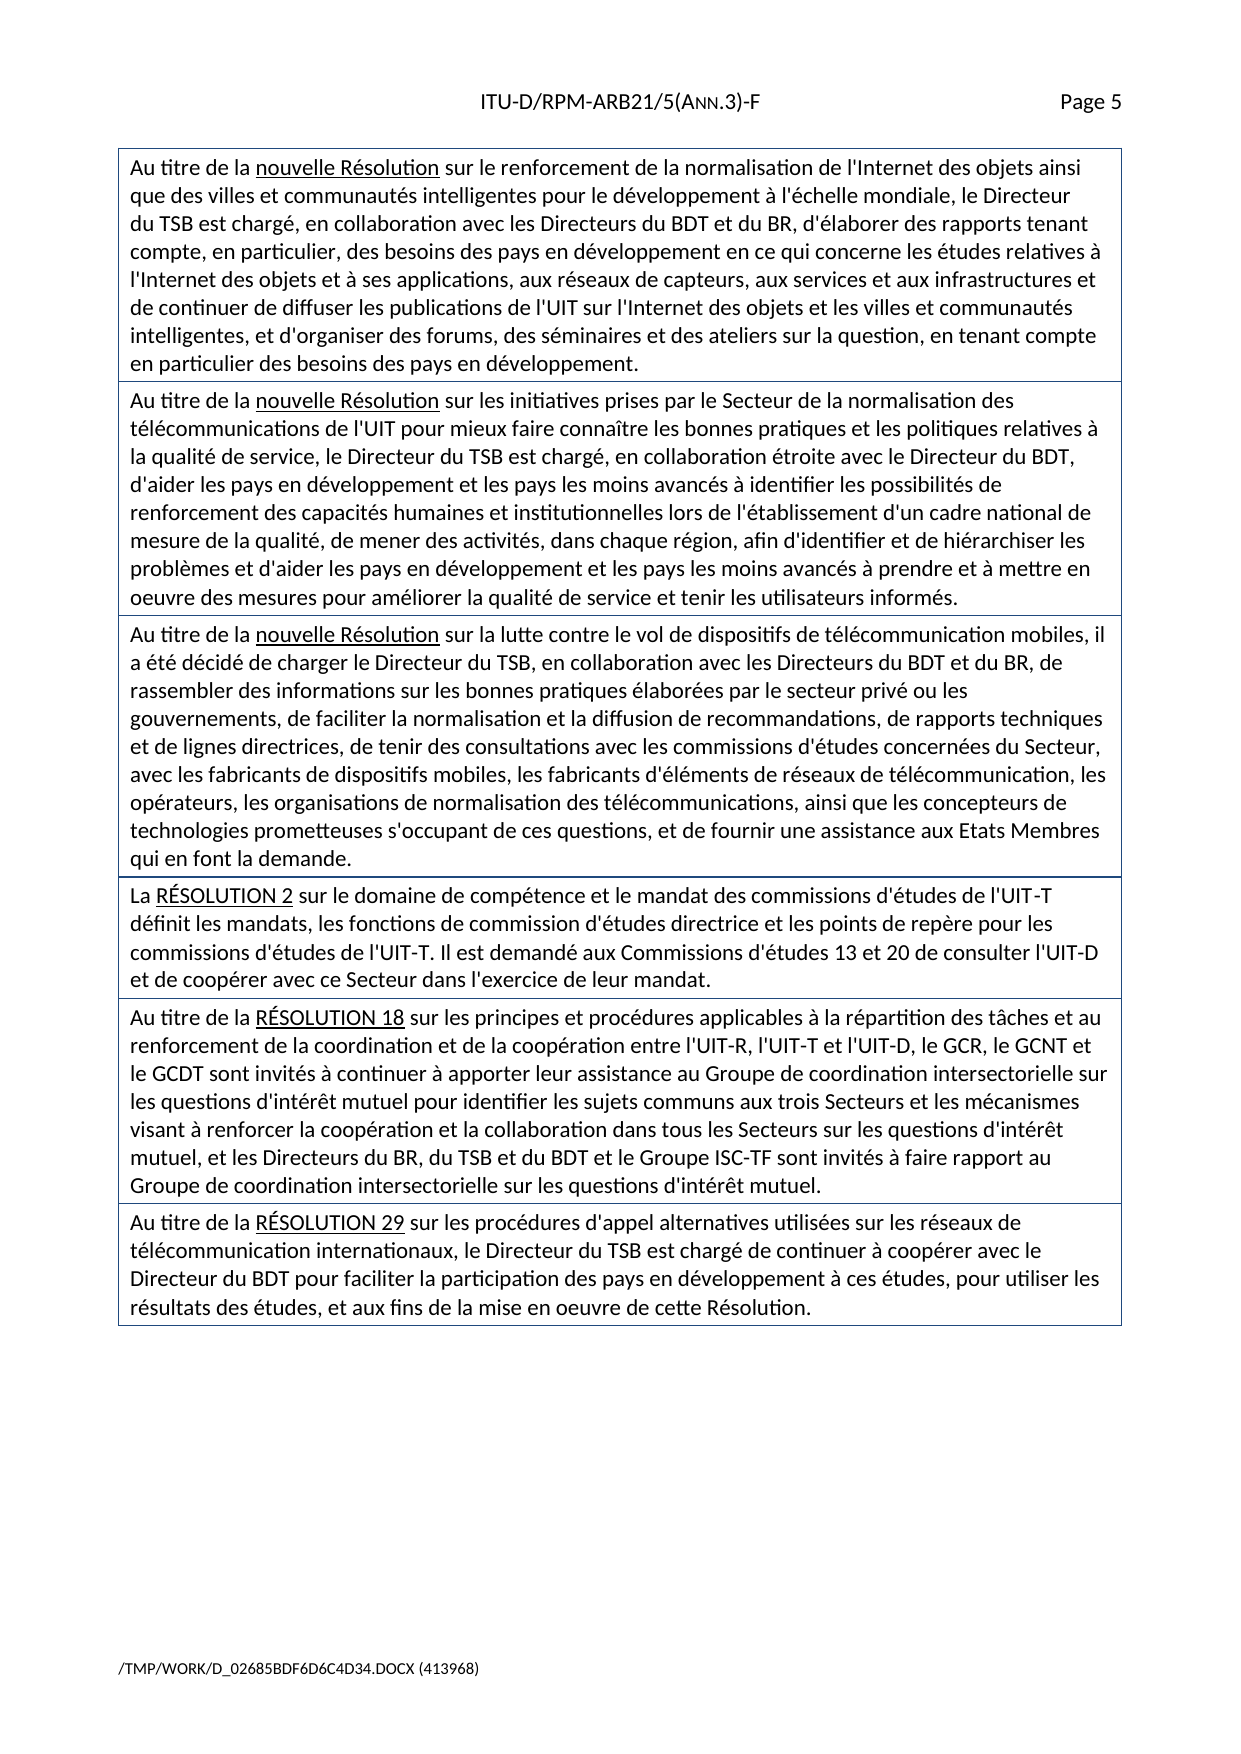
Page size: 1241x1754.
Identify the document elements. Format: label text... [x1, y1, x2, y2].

table_cell Au titre de la nouvelle Résolution sur les initiatives prises par le Secteur de la normalisation des télécommunications de l'UIT pour mieux faire connaître les bonnes pratiques et les politiques relatives à la qualité de service, le Directeur du TSB est chargé, en collaboration étroite avec le Directeur du BDT, d'aider les pays en développement et les pays les moins avancés à identifier les possibilités de renforcement des capacités humaines et institutionnelles lors de l'établissement d'un cadre national de mesure de la qualité, de mener des activités, dans chaque région, afin d'identifier et de hiérarchiser les problèmes et d'aider les pays en développement et les pays les moins avancés à prendre et à mettre en oeuvre des mesures pour améliorer la qualité de service et tenir les utilisateurs informés. [119, 382, 1121, 615]
table_cell La RÉSOLUTION 2 sur le domaine de compétence et le mandat des commissions d'études de l'UIT-T définit les mandats, les fonctions de commission d'études directrice et les points de repère pour les commissions d'études de l'UIT-T. Il est demandé aux Commissions d'études 13 et 20 de consulter l'UIT-D et de coopérer avec ce Secteur dans l'exercice de leur mandat. [119, 878, 1121, 998]
table_cell Au titre de la RÉSOLUTION 29 sur les procédures d'appel alternatives utilisées sur les réseaux de télécommunication internationaux, le Directeur du TSB est chargé de continuer à coopérer avec le Directeur du BDT pour faciliter la participation des pays en développement à ces études, pour utiliser les résultats des études, et aux fins de la mise en oeuvre de cette Résolution. [119, 1204, 1121, 1325]
table_cell Au titre de la RÉSOLUTION 18 sur les principes et procédures applicables à la répartition des tâches et au renforcement de la coordination et de la coopération entre l'UIT-R, l'UIT-T et l'UIT-D, le GCR, le GCNT et le GCDT sont invités à continuer à apporter leur assistance au Groupe de coordination intersectorielle sur les questions d'intérêt mutuel pour identifier les sujets communs aux trois Secteurs et les mécanismes visant à renforcer la coopération et la collaboration dans tous les Secteurs sur les questions d'intérêt mutuel, et les Directeurs du BR, du TSB et du BDT et le Groupe ISC-TF sont invités à faire rapport au Groupe de coordination intersectorielle sur les questions d'intérêt mutuel. [119, 999, 1121, 1203]
table_header Au titre de la nouvelle Résolution sur le renforcement de la normalisation de l'Internet des objets ainsi que des villes et communautés intelligentes pour le développement à l'échelle mondiale, le Directeur du TSB est chargé, en collaboration avec les Directeurs du BDT et du BR, d'élaborer des rapports tenant compte, en particulier, des besoins des pays en développement en ce qui concerne les études relatives à l'Internet des objets et à ses applications, aux réseaux de capteurs, aux services et aux infrastructures et de continuer de diffuser les publications de l'UIT sur l'Internet des objets et les villes et communautés intelligentes, et d'organiser des forums, des séminaires et des ateliers sur la question, en tenant compte en particulier des besoins des pays en développement. [119, 149, 1121, 381]
table_cell Au titre de la nouvelle Résolution sur la lutte contre le vol de dispositifs de télécommunication mobiles, il a été décidé de charger le Directeur du TSB, en collaboration avec les Directeurs du BDT et du BR, de rassembler des informations sur les bonnes pratiques élaborées par le secteur privé ou les gouvernements, de faciliter la normalisation et la diffusion de recommandations, de rapports techniques et de lignes directrices, de tenir des consultations avec les commissions d'études concernées du Secteur, avec les fabricants de dispositifs mobiles, les fabricants d'éléments de réseaux de télécommunication, les opérateurs, les organisations de normalisation des télécommunications, ainsi que les concepteurs de technologies prometteuses s'occupant de ces questions, et de fournir une assistance aux Etats Membres qui en font la demande. [119, 616, 1121, 876]
